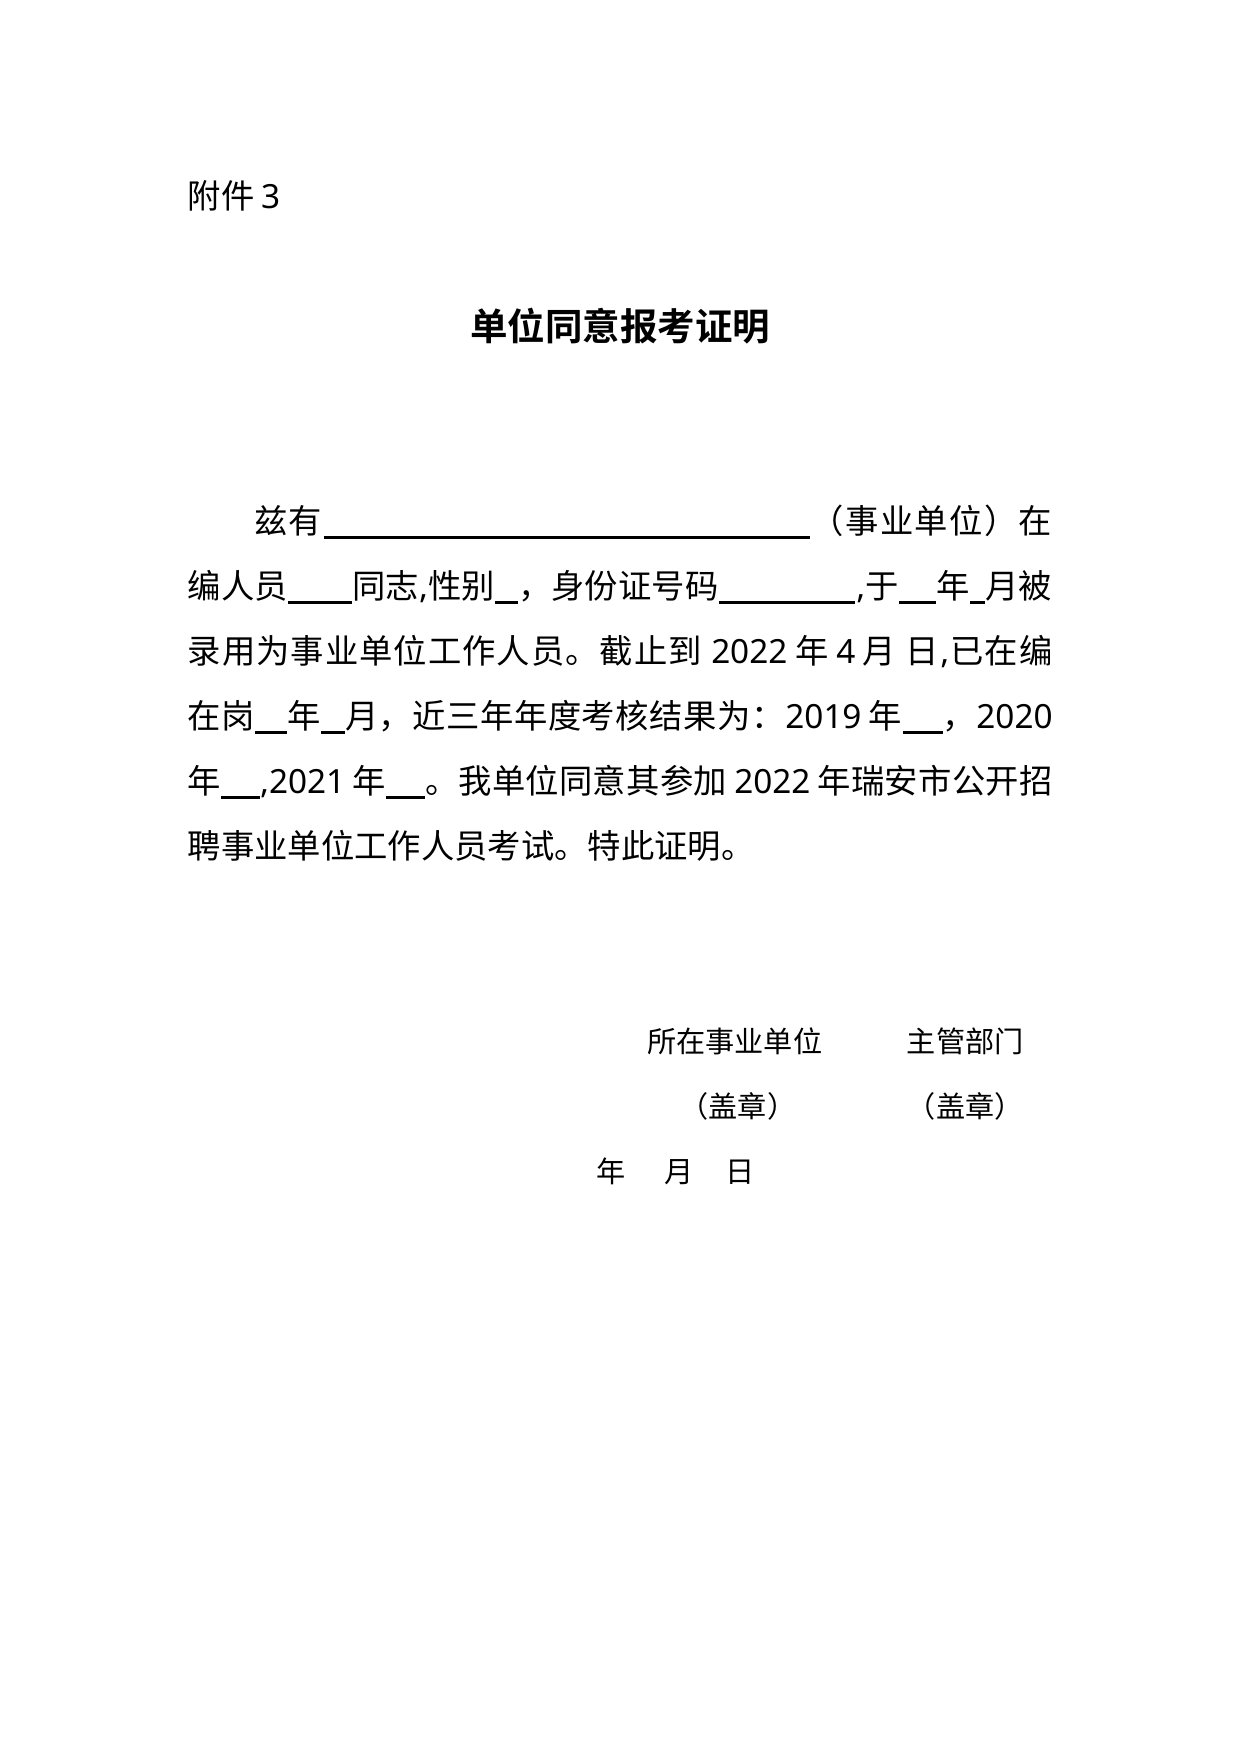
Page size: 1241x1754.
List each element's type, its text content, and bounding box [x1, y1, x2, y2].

text 年 月 日 [187, 1137, 965, 1202]
text （盖章） （盖章） [187, 1072, 1023, 1137]
text 附件3 [187, 162, 1053, 227]
text 兹有 （事业单位）在编人员 同志,性别 ，身份证号码 ,于 年 月被录用为事业单位工作人员。截止到2022年4月 日,已在编在岗 年 月，近三年年度考核结果为：2019年 ，2020年 ,2021年 。我单位同意其参加2022年瑞安市公开招聘事业单位工作人员考试。特此证明。 [187, 487, 1053, 877]
text 所在事业单位 主管部门 [187, 1007, 1023, 1072]
text 单位同意报考证明 [187, 292, 1053, 357]
